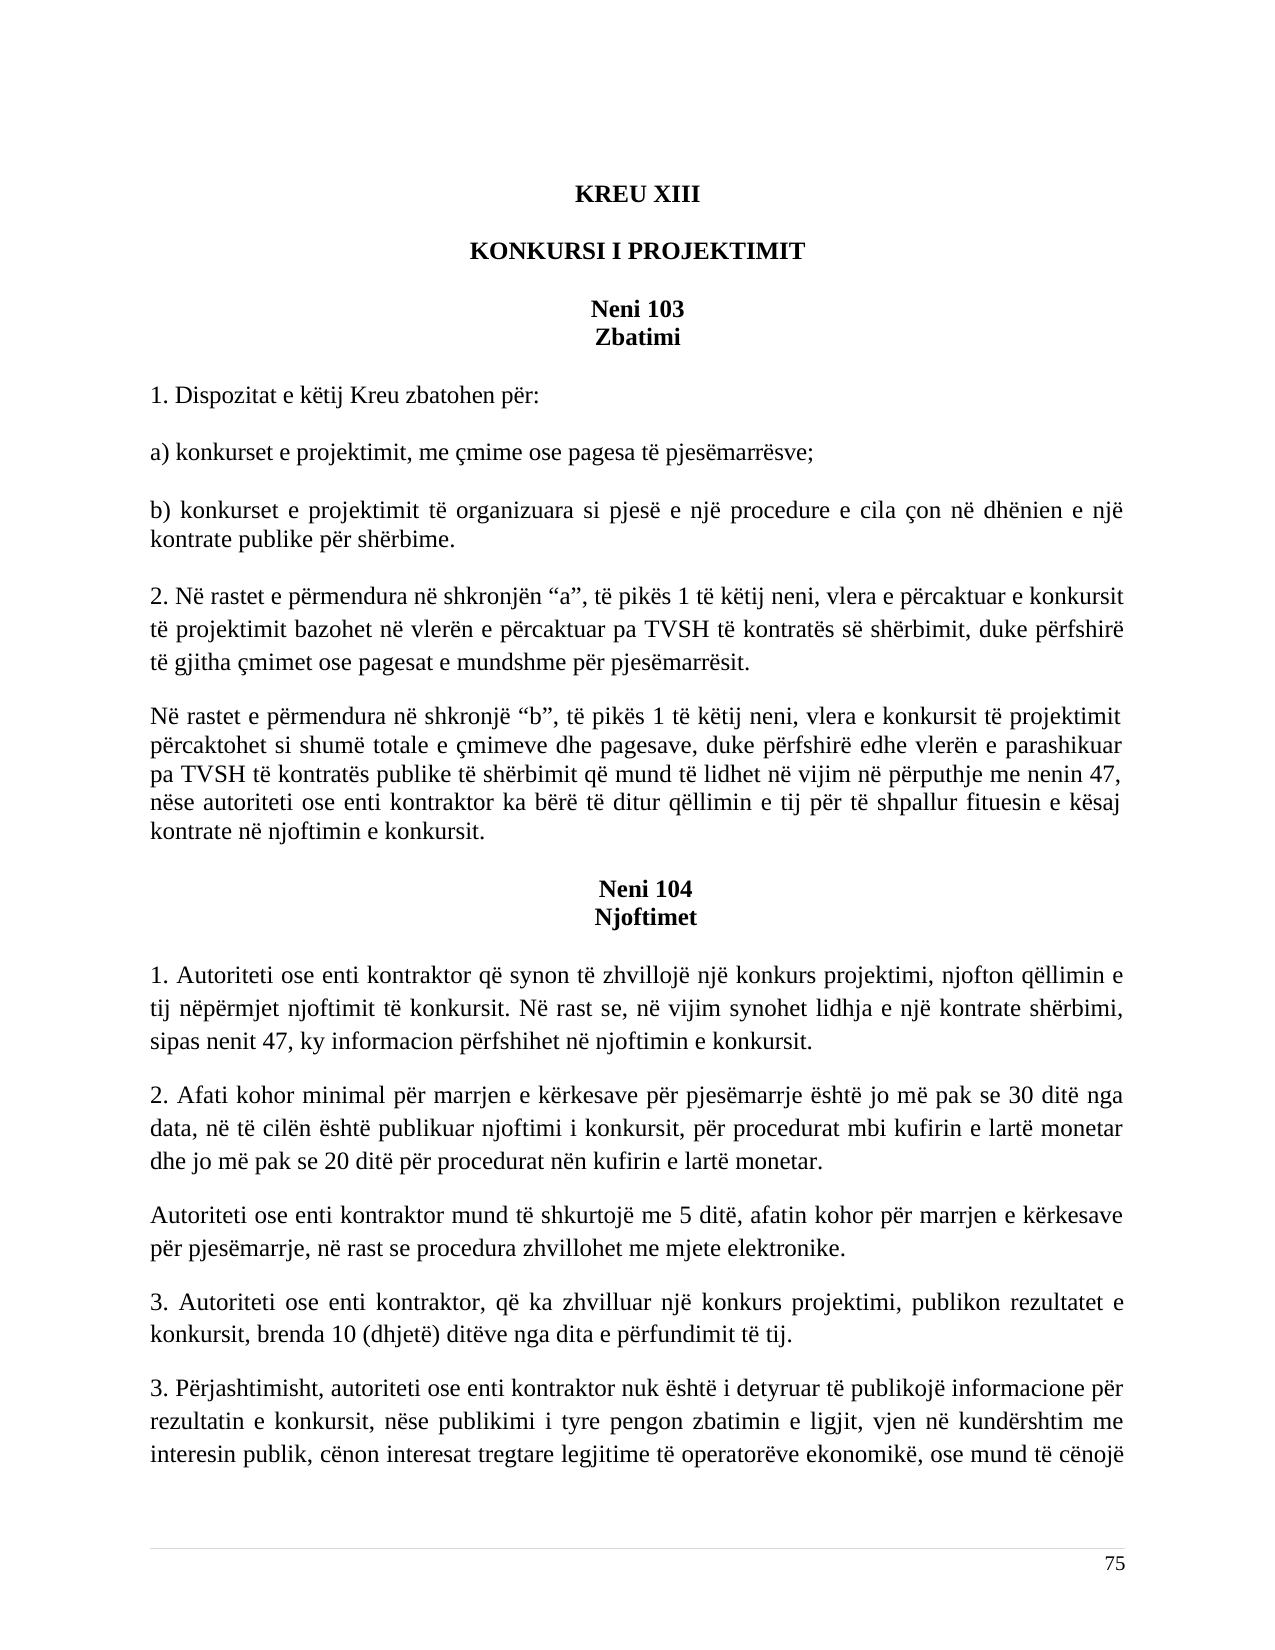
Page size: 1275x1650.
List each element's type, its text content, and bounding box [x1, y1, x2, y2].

text Neni 103 [150, 294, 1125, 322]
text 2. Afati kohor minimal për marrjen e kërkesave për pjesëmarrje është jo më pak se 30 ditë nga data, në të cilën është publikuar njoftimi i konkursit, për procedurat mbi kufirin e lartë monetar dhe jo më pak se 20 ditë për procedurat nën kufirin e lartë monetar. [150, 1080, 1125, 1174]
text Neni 104 [169, 874, 1122, 902]
text Njoftimet [169, 902, 1122, 931]
text Zbatimi [150, 322, 1125, 351]
text Në rastet e përmendura në shkronjë “b”, të pikës 1 të këtij neni, vlera e konkursit të projektimit përcaktohet si shumë totale e çmimeve dhe pagesave, duke përfshirë edhe vlerën e parashikuar pa TVSH të kontratës publike të shërbimit që mund të lidhet në vijim në përputhje me nenin 47, nëse autoriteti ose enti kontraktor ka bërë të ditur qëllimin e tij për të shpallur fituesin e kësaj kontrate në njoftimin e konkursit. [150, 701, 1122, 845]
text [150, 1373, 1125, 1468]
text Autoriteti ose enti kontraktor mund të shkurtojë me 5 ditë, afatin kohor për marrjen e kërkesave për pjesëmarrje, në rast se procedura zhvillohet me mjete elektronike. [150, 1200, 1125, 1261]
text KREU XIII [150, 179, 1125, 207]
text 1. Dispozitat e këtij Kreu zbatohen për: [150, 380, 1125, 409]
text KONKURSI I PROJEKTIMIT [150, 236, 1125, 265]
text 2. Në rastet e përmendura në shkronjën “a”, të pikës 1 të këtij neni, vlera e përcaktuar e konkursit të projektimit bazohet në vlerën e përcaktuar pa TVSH të kontratës së shërbimit, duke përfshirë të gjitha çmimet ose pagesat e mundshme për pjesëmarrësit. [150, 581, 1125, 676]
text a) konkurset e projektimit, me çmime ose pagesa të pjesëmarrësve; [150, 437, 1125, 466]
text 3. Autoriteti ose enti kontraktor, që ka zhvilluar një konkurs projektimi, publikon rezultatet e konkursit, brenda 10 (dhjetë) ditëve nga dita e përfundimit të tij. [150, 1287, 1125, 1348]
text 1. Autoriteti ose enti kontraktor që synon të zhvillojë një konkurs projektimi, njofton qëllimin e tij nëpërmjet njoftimit të konkursit. Në rast se, në vijim synohet lidhja e një kontrate shërbimi, sipas nenit 47, ky informacion përfshihet në njoftimin e konkursit. [150, 960, 1125, 1055]
text b) konkurset e projektimit të organizuara si pjesë e një procedure e cila çon në dhënien e një kontrate publike për shërbime. [150, 495, 1125, 552]
